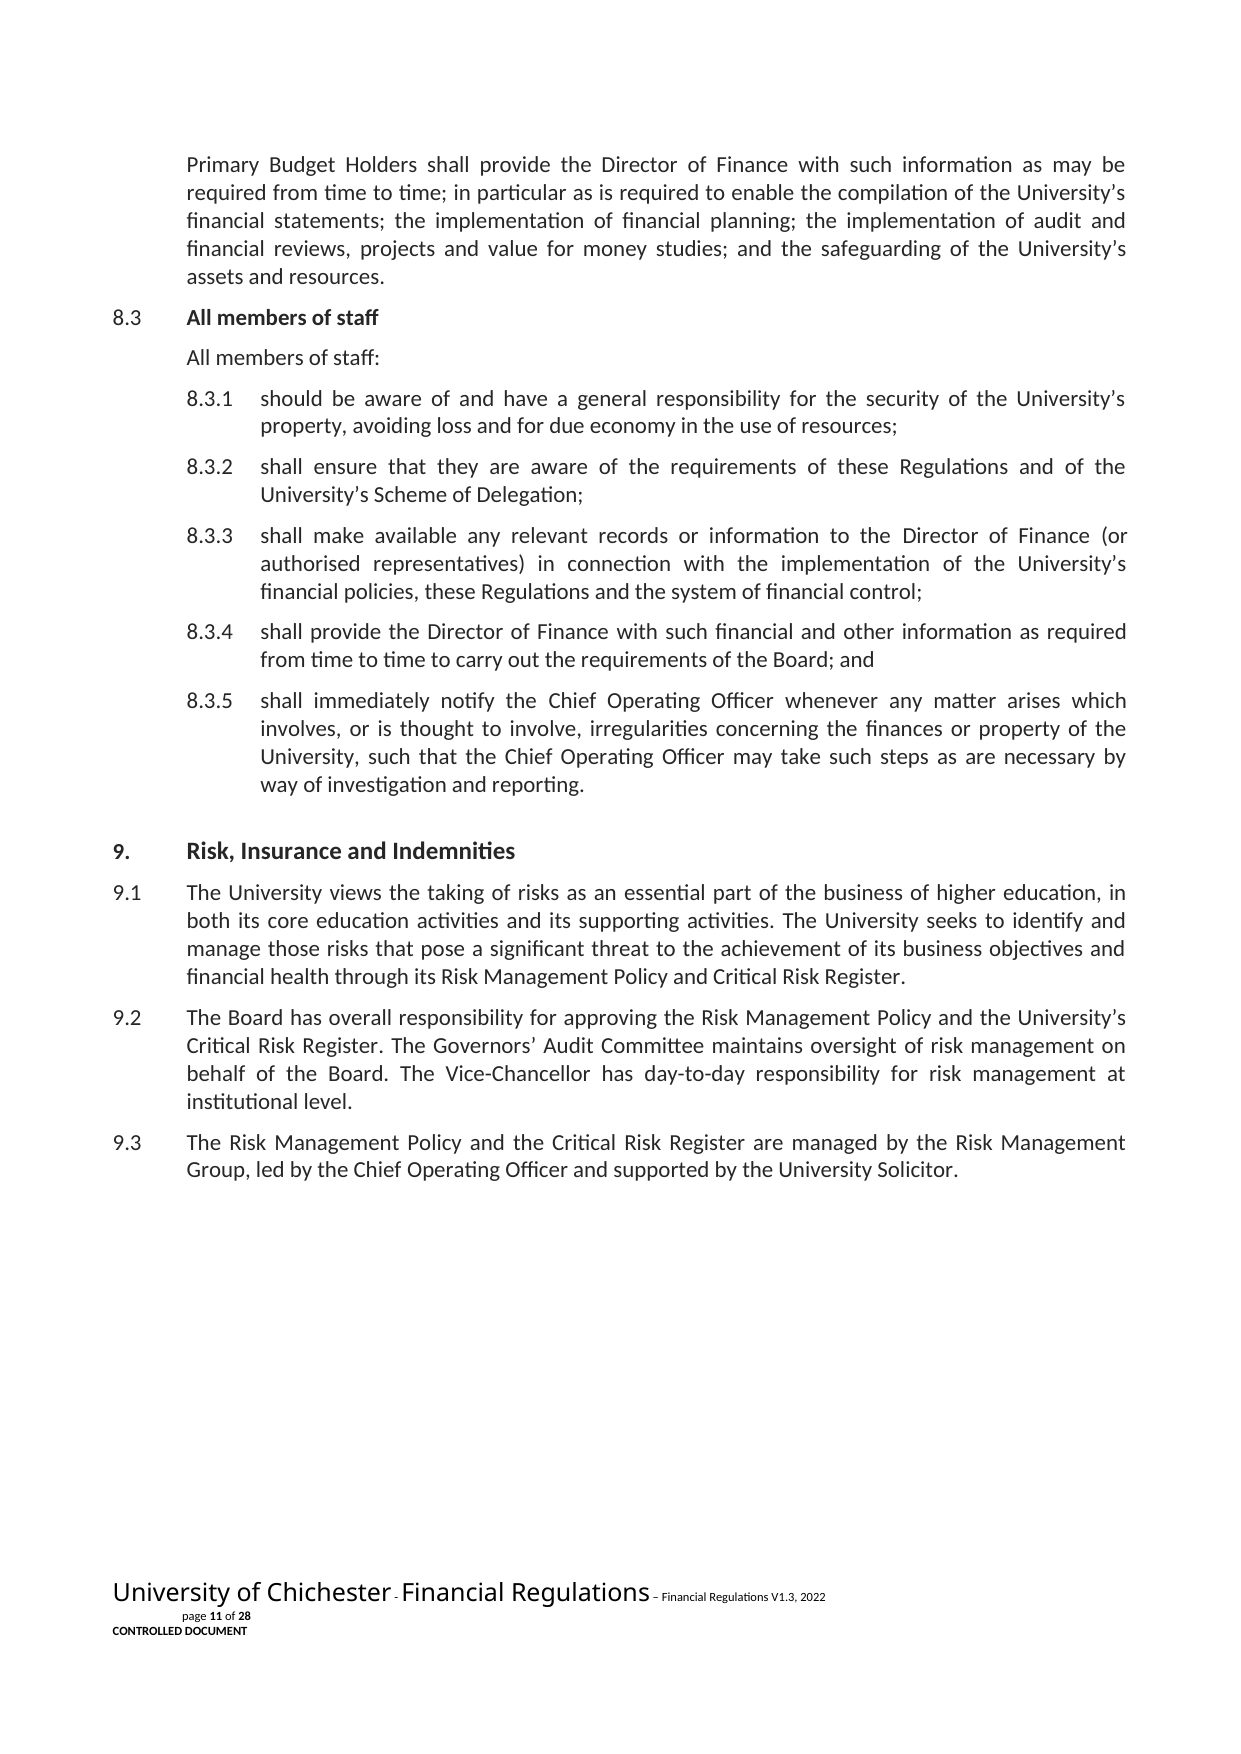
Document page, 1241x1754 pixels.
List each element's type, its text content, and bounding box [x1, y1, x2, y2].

subtitle Risk, Insurance and Indemnities [112, 835, 1128, 866]
subtitle shall ensure that they are aware of the requirements of these Regulations and of the University’s Scheme of Delegation; [186, 452, 1128, 508]
subtitle shall make available any relevant records or information to the Director of Finance (or authorised representatives) in connection with the implementation of the University’s financial policies, these Regulations and the system of financial control; [186, 521, 1128, 605]
subtitle The University views the taking of risks as an essential part of the business of higher education, in both its core education activities and its supporting activities. The University seeks to identify and manage those risks that pose a significant threat to the achievement of its business objectives and financial health through its Risk Management Policy and Critical Risk Register. [112, 878, 1128, 991]
subtitle shall immediately notify the Chief Operating Officer whenever any matter arises which involves, or is thought to involve, irregularities concerning the finances or property of the University, such that the Chief Operating Officer may take such steps as are necessary by way of investigation and reporting. [186, 686, 1128, 798]
subtitle should be aware of and have a general responsibility for the security of the University’s property, avoiding loss and for due economy in the use of resources; [186, 384, 1128, 440]
subtitle All members of staff [112, 303, 1128, 331]
subtitle Primary Budget Holders shall provide the Director of Finance with such information as may be required from time to time; in particular as is required to enable the compilation of the University’s financial statements; the implementation of financial planning; the implementation of audit and financial reviews, projects and value for money studies; and the safeguarding of the University’s assets and resources. [186, 150, 1128, 290]
subtitle The Risk Management Policy and the Critical Risk Register are managed by the Risk Management Group, led by the Chief Operating Officer and supported by the University Solicitor. [112, 1128, 1128, 1184]
subtitle All members of staff: [186, 343, 1128, 371]
subtitle shall provide the Director of Finance with such financial and other information as required from time to time to carry out the requirements of the Board; and [186, 617, 1128, 673]
subtitle The Board has overall responsibility for approving the Risk Management Policy and the University’s Critical Risk Register. The Governors’ Audit Committee maintains oversight of risk management on behalf of the Board. The Vice-Chancellor has day-to-day responsibility for risk management at institutional level. [112, 1003, 1128, 1115]
